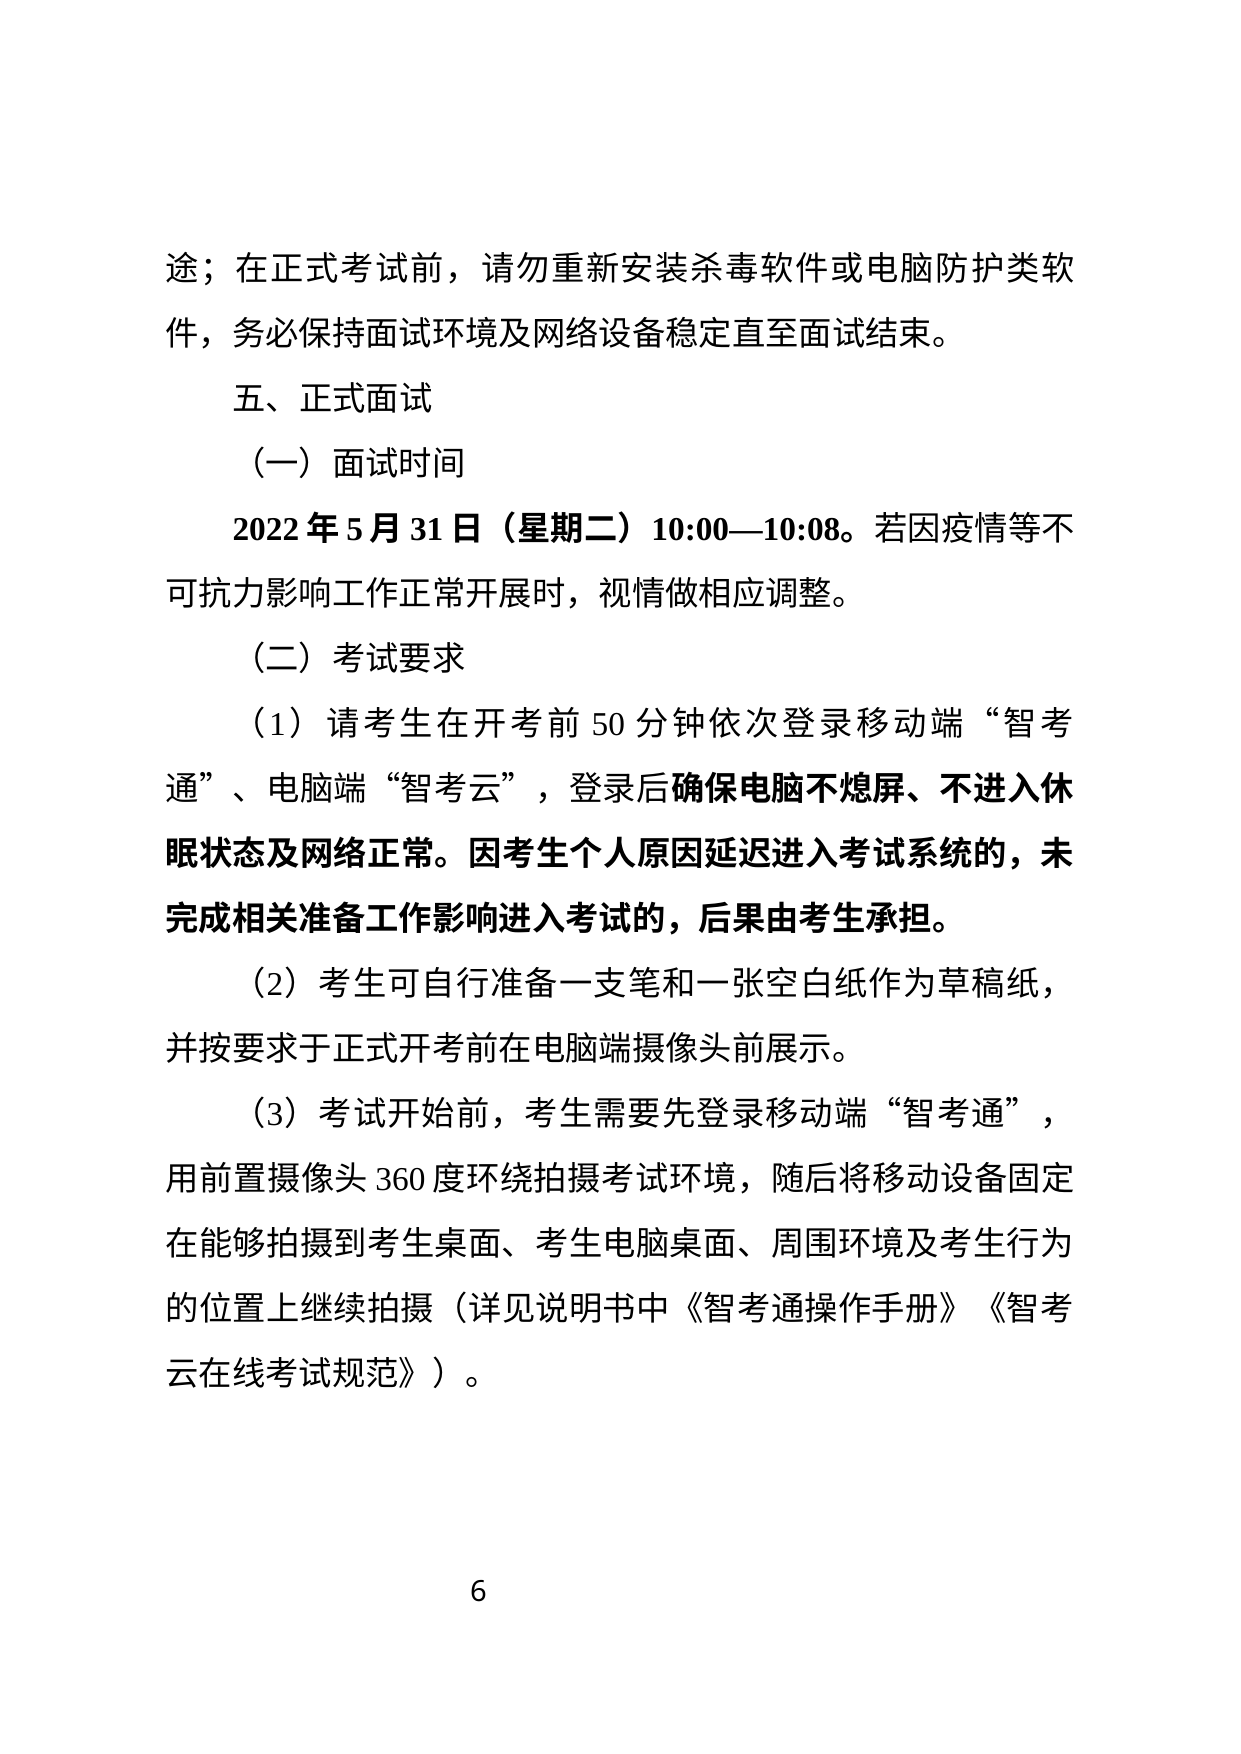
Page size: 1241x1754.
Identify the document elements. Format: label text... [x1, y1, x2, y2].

text （2）考生可自行准备一支笔和一张空白纸作为草稿纸，并按要求于正式开考前在电脑端摄像头前展示。 [165, 948, 1075, 1078]
text （1）请考生在开考前50分钟依次登录移动端“智考通”、电脑端“智考云”，登录后确保电脑不熄屏、不进入休眠状态及网络正常。因考生个人原因延迟进入考试系统的，未完成相关准备工作影响进入考试的，后果由考生承担。 [165, 688, 1075, 948]
list 五、正式面试 [232, 363, 1075, 428]
text （一）面试时间 [165, 428, 1075, 493]
text 2022年5月31日（星期二）10:00—10:08。若因疫情等不可抗力影响工作正常开展时，视情做相应调整。 [165, 493, 1075, 623]
text （3）考试开始前，考生需要先登录移动端“智考通”，用前置摄像头360度环绕拍摄考试环境，随后将移动设备固定在能够拍摄到考生桌面、考生电脑桌面、周围环境及考生行为的位置上继续拍摄（详见说明书中《智考通操作手册》《智考云在线考试规范》）。 [165, 1078, 1075, 1403]
text （二）考试要求 [165, 623, 1075, 688]
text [165, 233, 1075, 363]
